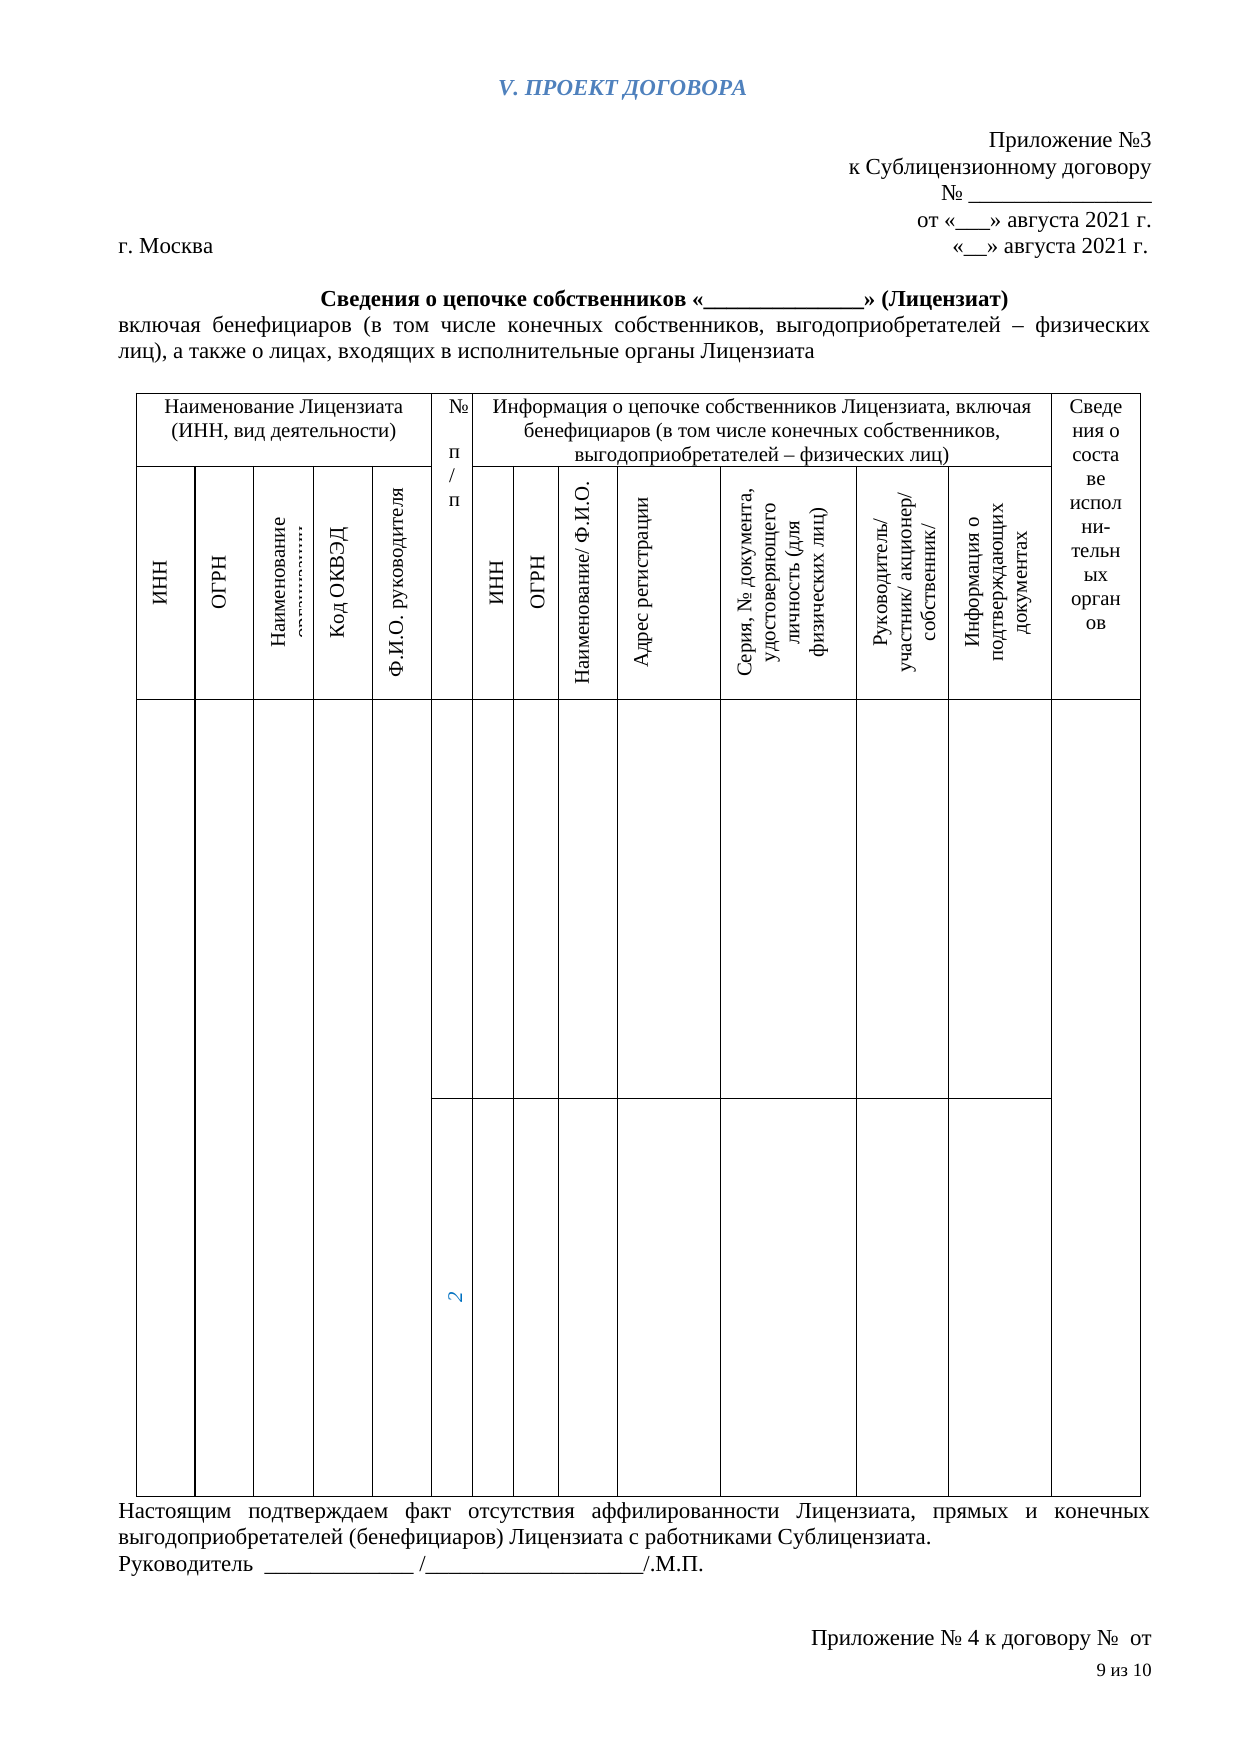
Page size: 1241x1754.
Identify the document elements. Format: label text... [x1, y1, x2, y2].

table_cell [559, 700, 617, 1097]
table_cell Серия, № документа, удостоверяющего личность (для физических лиц) [721, 467, 856, 699]
table_header Информация о цепочке собственников Лицензиата, включая бенефициаров (в том числе конечных собственников, выгодоприобретателей – физических лиц) [473, 394, 1051, 466]
table_cell [473, 1099, 513, 1496]
table_cell [373, 700, 431, 1496]
table_cell ИНН [137, 467, 194, 699]
table_cell [949, 700, 1051, 1097]
table_header № п/п [432, 394, 472, 699]
table_cell [432, 700, 472, 1097]
table_cell ИНН [473, 467, 513, 699]
table_cell [514, 1099, 558, 1496]
table_cell [1052, 700, 1140, 1496]
table_cell Ф.И.О. руководителя [373, 467, 431, 699]
text Приложение №3 [681, 127, 1152, 153]
table_cell Информация о подтверждающих документах [949, 467, 1051, 699]
table_cell [137, 700, 194, 1496]
table_cell Код ОКВЭД [314, 467, 372, 699]
table_cell [559, 1099, 617, 1496]
table_cell Наименование/ Ф.И.О. [559, 467, 617, 699]
table_cell Наименование организации [254, 467, 313, 699]
table_cell [857, 1099, 948, 1496]
table_cell Руководитель/ участник/ акционер/ собственник/ бенефициар [857, 467, 948, 699]
table_cell ОГРН [514, 467, 558, 699]
table_cell [196, 700, 253, 1496]
text Сведения о цепочке собственников «______________» (Лицензиат) [118, 285, 1152, 311]
text Руководитель _____________ /___________________/.М.П. [118, 1549, 1152, 1576]
text № ________________ [681, 179, 1152, 206]
table_header Наименование Лицензиата (ИНН, вид деятельности) [137, 394, 431, 466]
table_cell [618, 700, 720, 1097]
table_cell [949, 1099, 1051, 1496]
table_cell [314, 700, 372, 1496]
table_cell [514, 700, 558, 1097]
table_header Сведения о составе исполни-тельных органов [1052, 394, 1140, 699]
table_cell [721, 1099, 856, 1496]
table_cell Адрес регистрации [618, 467, 720, 699]
text г. Москва «__» августа 2021 г. [118, 232, 1152, 258]
text Приложение № 4 к договору № от [118, 1624, 1152, 1650]
table_cell [618, 1099, 720, 1496]
table_cell [254, 700, 313, 1496]
text Настоящим подтверждаем факт отсутствия аффилированности Лицензиата, прямых и конечных выгодоприобретателей (бенефициаров) Лицензиата с работниками Сублицензиата. [118, 1497, 1152, 1549]
table_cell [473, 700, 513, 1097]
table_cell [721, 700, 856, 1097]
table_cell ОГРН [196, 467, 253, 699]
text от «___» августа 2021 г. [681, 206, 1152, 232]
text к Сублицензионному договору [681, 153, 1152, 179]
text включая бенефициаров (в том числе конечных собственников, выгодоприобретателей – физических лиц), а также о лицах, входящих в исполнительные органы Лицензиата [118, 311, 1152, 364]
table_cell 2 [432, 1099, 472, 1496]
table_cell [857, 700, 948, 1097]
